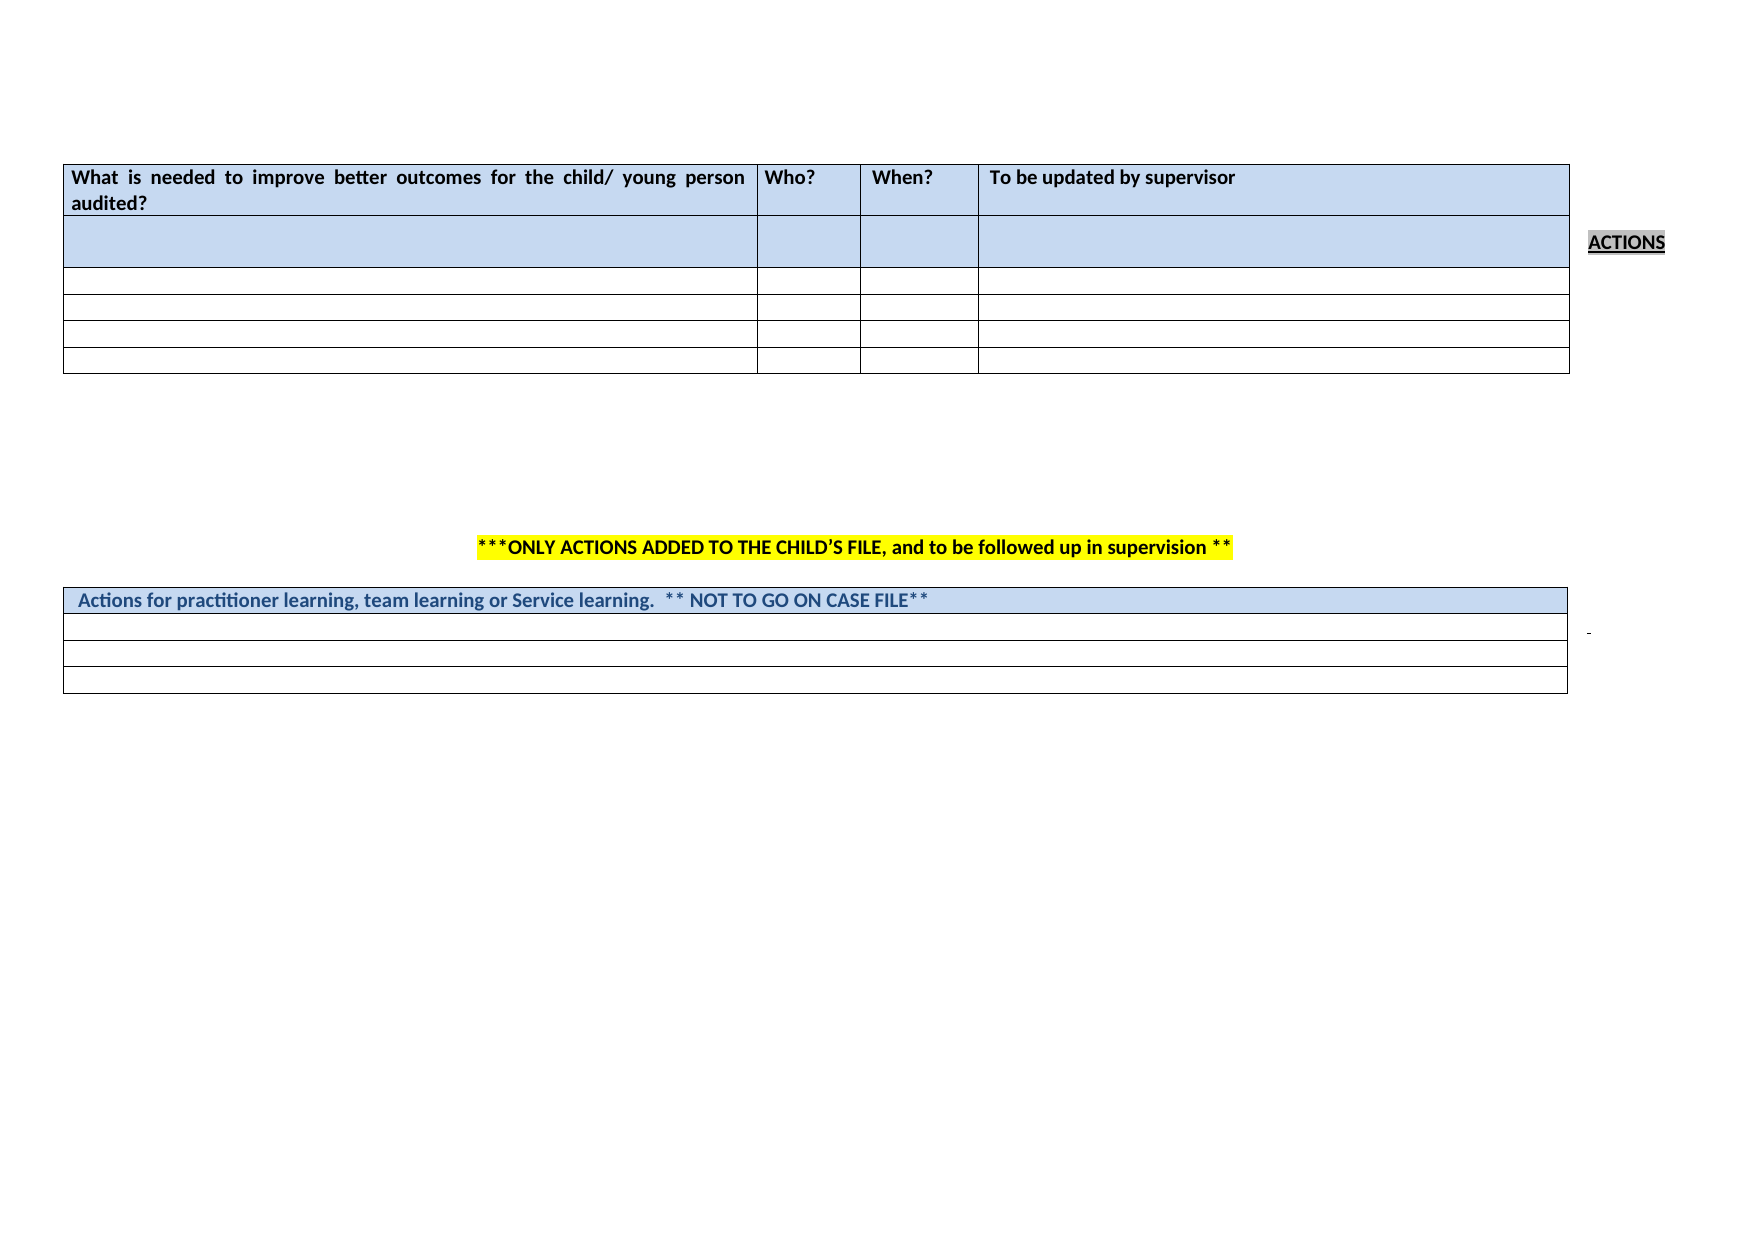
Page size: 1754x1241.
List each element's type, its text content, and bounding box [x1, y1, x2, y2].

table_cell [979, 216, 1569, 267]
table_cell [64, 216, 757, 267]
table_header When? [861, 165, 978, 215]
table_cell [758, 216, 860, 267]
table_cell [758, 295, 860, 320]
table_cell [861, 321, 978, 347]
text ACTIONS [1570, 229, 1679, 255]
table_cell [64, 268, 757, 294]
table_cell [861, 268, 978, 294]
table_cell [861, 348, 978, 373]
table_cell [979, 268, 1569, 294]
table_cell [64, 641, 1567, 666]
table_header Who? [758, 165, 860, 215]
table_header Actions for practitioner learning, team learning or Service learning. ** NOT TO GO ON CASE FILE** [64, 588, 1567, 613]
text ***ONLY ACTIONS ADDED TO THE CHILD’S FILE, and to be followed up in supervision ** [31, 534, 1679, 560]
table_cell [758, 348, 860, 373]
table_cell [861, 216, 978, 267]
table_cell [758, 268, 860, 294]
table_cell [979, 321, 1569, 347]
table_cell [64, 667, 1567, 692]
table_cell [64, 321, 757, 347]
table_cell [64, 614, 1567, 639]
table_header What is needed to improve better outcomes for the child/ young person audited? [64, 165, 757, 215]
table_cell [64, 348, 757, 373]
table_cell [979, 348, 1569, 373]
table_cell [758, 321, 860, 347]
table_cell [979, 295, 1569, 320]
table_cell [64, 295, 757, 320]
table_header To be updated by supervisor [979, 165, 1569, 215]
table_cell [861, 295, 978, 320]
